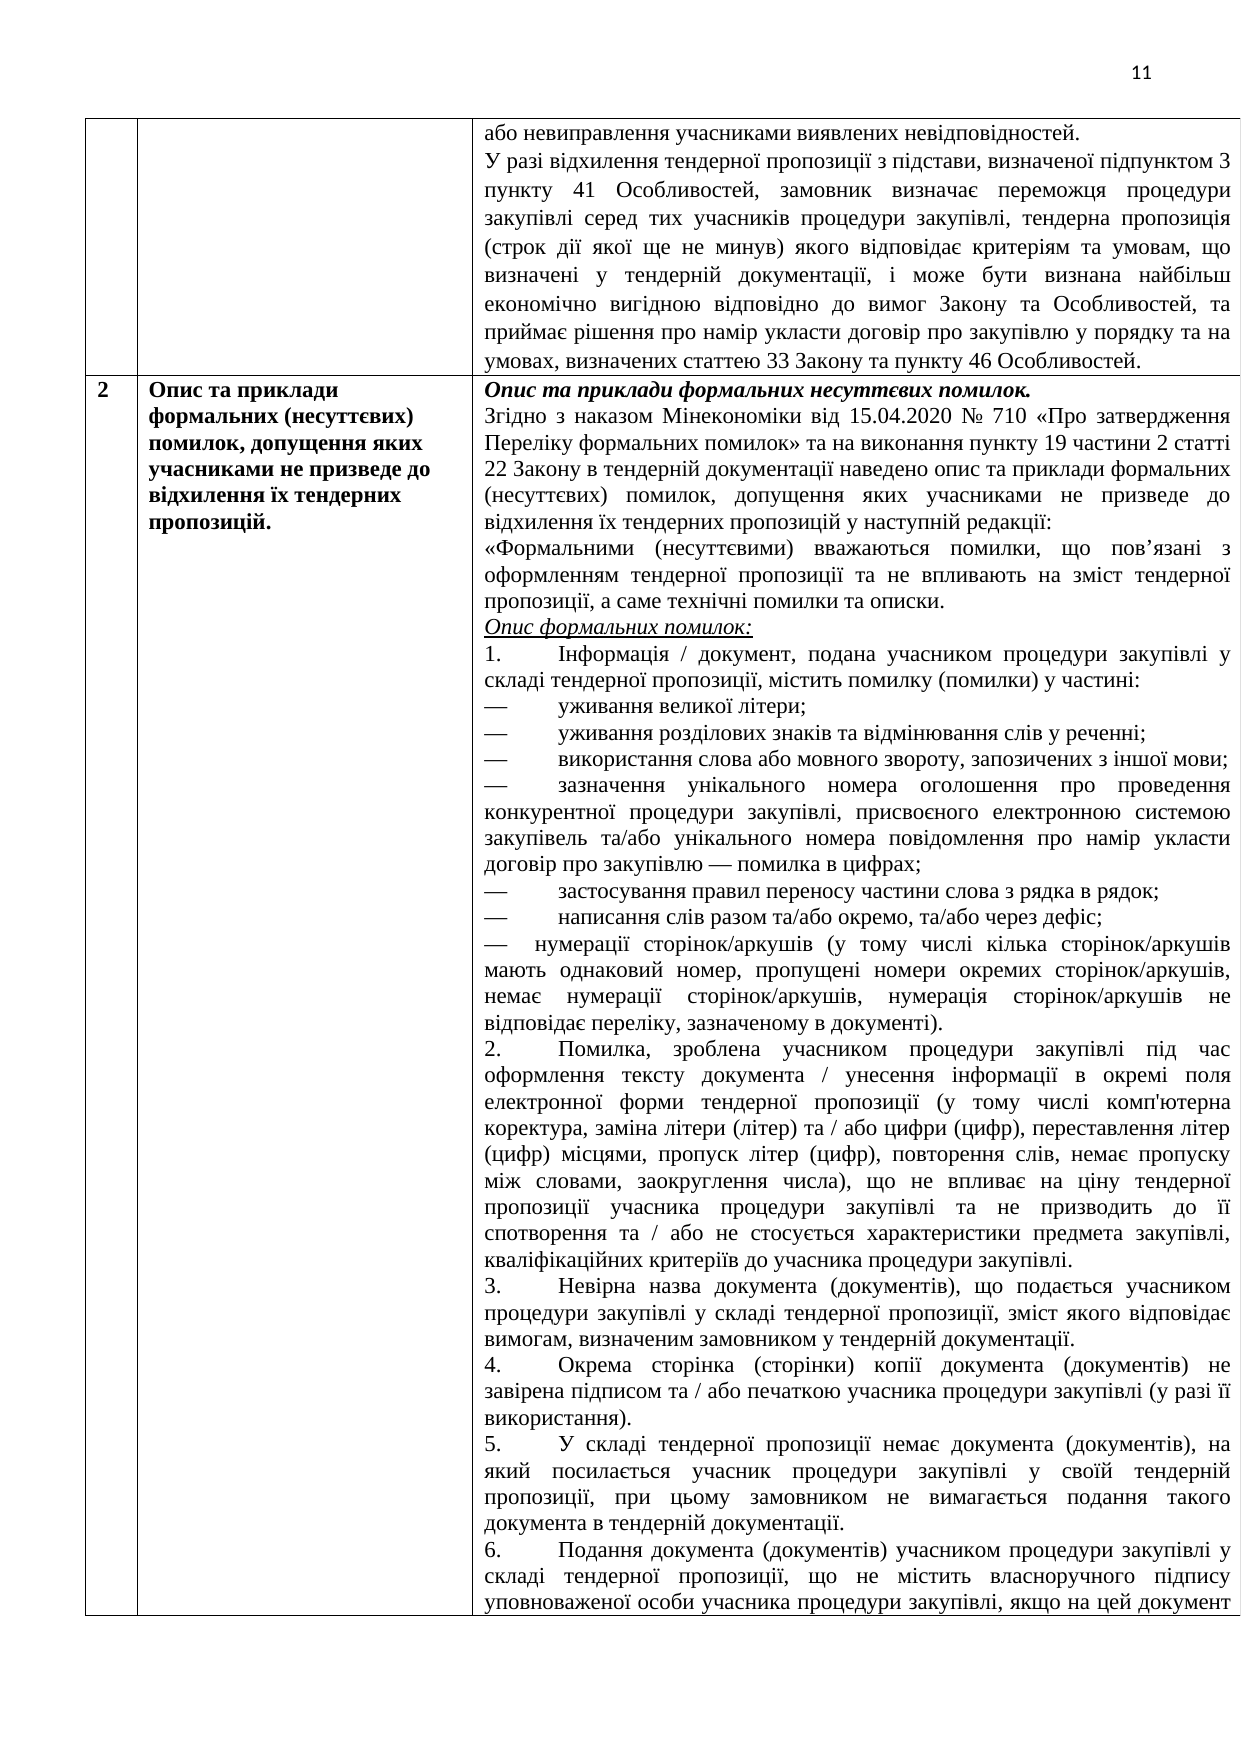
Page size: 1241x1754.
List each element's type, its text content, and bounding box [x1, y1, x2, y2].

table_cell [138, 376, 472, 1615]
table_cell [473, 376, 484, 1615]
table_cell 2 [86, 376, 137, 1615]
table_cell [473, 119, 1240, 375]
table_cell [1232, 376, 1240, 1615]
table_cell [138, 119, 472, 375]
table_cell 1 [86, 119, 137, 375]
